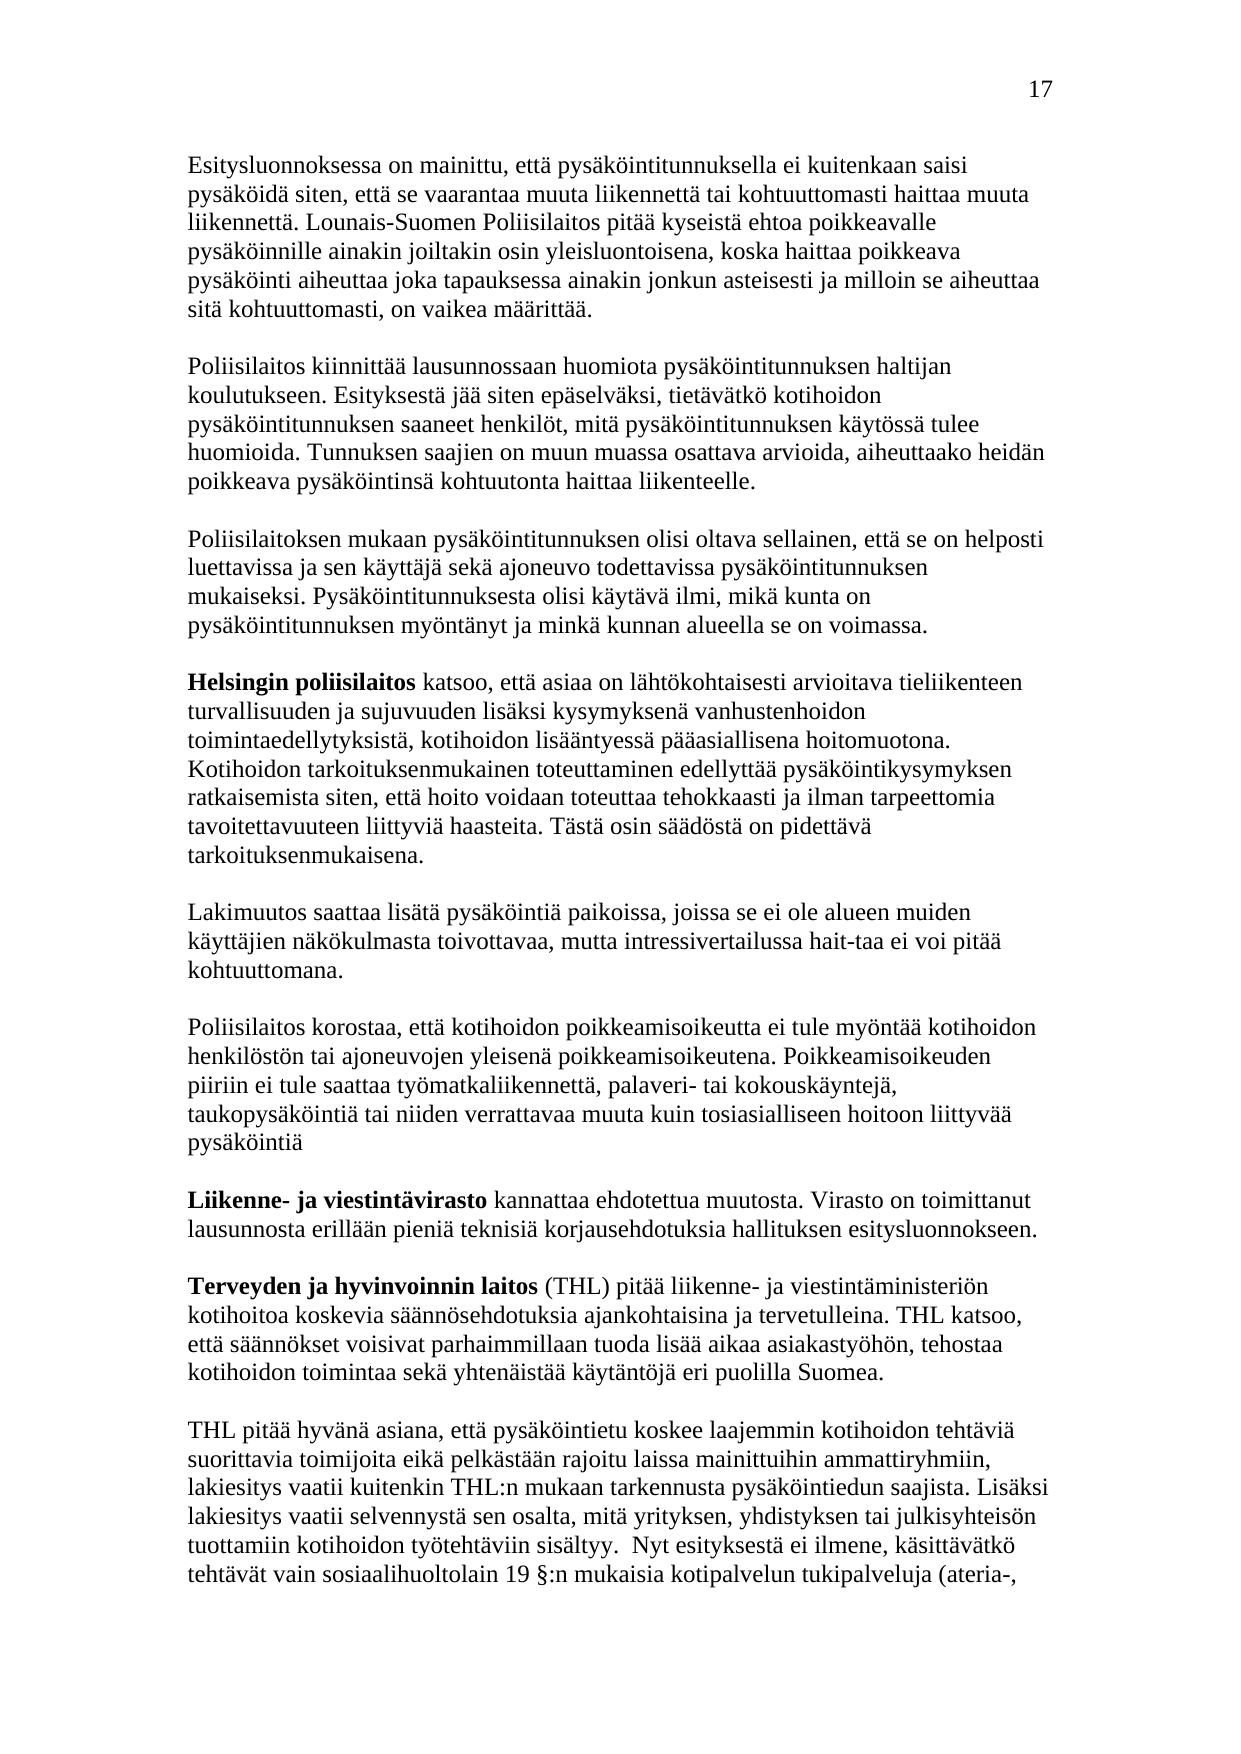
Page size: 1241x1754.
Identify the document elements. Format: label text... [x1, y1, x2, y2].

text Liikenne- ja viestintävirasto kannattaa ehdotettua muutosta. Virasto on toimittanut lausunnosta erillään pieniä teknisiä korjausehdotuksia hallituksen esitysluonnokseen. [187, 1185, 1053, 1242]
text Poliisilaitos korostaa, että kotihoidon poikkeamisoikeutta ei tule myöntää kotihoidon henkilöstön tai ajoneuvojen yleisenä poikkeamisoikeutena. Poikkeamisoikeuden piiriin ei tule saattaa työmatkaliikennettä, palaveri- tai kokouskäyntejä, taukopysäköintiä tai niiden verrattavaa muuta kuin tosiasialliseen hoitoon liittyvää pysäköintiä [187, 1012, 1053, 1156]
text Esitysluonnoksessa on mainittu, että pysäköintitunnuksella ei kuitenkaan saisi pysäköidä siten, että se vaarantaa muuta liikennettä tai kohtuuttomasti haittaa muuta liikennettä. Lounais-Suomen Poliisilaitos pitää kyseistä ehtoa poikkeavalle pysäköinnille ainakin joiltakin osin yleisluontoisena, koska haittaa poikkeava pysäköinti aiheuttaa joka tapauksessa ainakin jonkun asteisesti ja milloin se aiheuttaa sitä kohtuuttomasti, on vaikea määrittää. [187, 150, 1053, 322]
text Lakimuutos saattaa lisätä pysäköintiä paikoissa, joissa se ei ole alueen muiden käyttäjien näkökulmasta toivottavaa, mutta intressivertailussa hait-taa ei voi pitää kohtuuttomana. [187, 897, 1053, 984]
text Terveyden ja hyvinvoinnin laitos (THL) pitää liikenne- ja viestintäministeriön kotihoitoa koskevia säännösehdotuksia ajankohtaisina ja tervetulleina. THL katsoo, että säännökset voisivat parhaimmillaan tuoda lisää aikaa asiakastyöhön, tehostaa kotihoidon toimintaa sekä yhtenäistää käytäntöjä eri puolilla Suomea. [187, 1271, 1053, 1386]
text Poliisilaitoksen mukaan pysäköintitunnuksen olisi oltava sellainen, että se on helposti luettavissa ja sen käyttäjä sekä ajoneuvo todettavissa pysäköintitunnuksen mukaiseksi. Pysäköintitunnuksesta olisi käytävä ilmi, mikä kunta on pysäköintitunnuksen myöntänyt ja minkä kunnan alueella se on voimassa. [187, 524, 1053, 639]
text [187, 1415, 1053, 1587]
text Poliisilaitos kiinnittää lausunnossaan huomiota pysäköintitunnuksen haltijan koulutukseen. Esityksestä jää siten epäselväksi, tietävätkö kotihoidon pysäköintitunnuksen saaneet henkilöt, mitä pysäköintitunnuksen käytössä tulee huomioida. Tunnuksen saajien on muun muassa osattava arvioida, aiheuttaako heidän poikkeava pysäköintinsä kohtuutonta haittaa liikenteelle. [187, 351, 1053, 495]
text Helsingin poliisilaitos katsoo, että asiaa on lähtökohtaisesti arvioitava tieliikenteen turvallisuuden ja sujuvuuden lisäksi kysymyksenä vanhustenhoidon toimintaedellytyksistä, kotihoidon lisääntyessä pääasiallisena hoitomuotona. Kotihoidon tarkoituksenmukainen toteuttaminen edellyttää pysäköintikysymyksen ratkaisemista siten, että hoito voidaan toteuttaa tehokkaasti ja ilman tarpeettomia tavoitettavuuteen liittyviä haasteita. Tästä osin säädöstä on pidettävä tarkoituksenmukaisena. [187, 667, 1053, 869]
